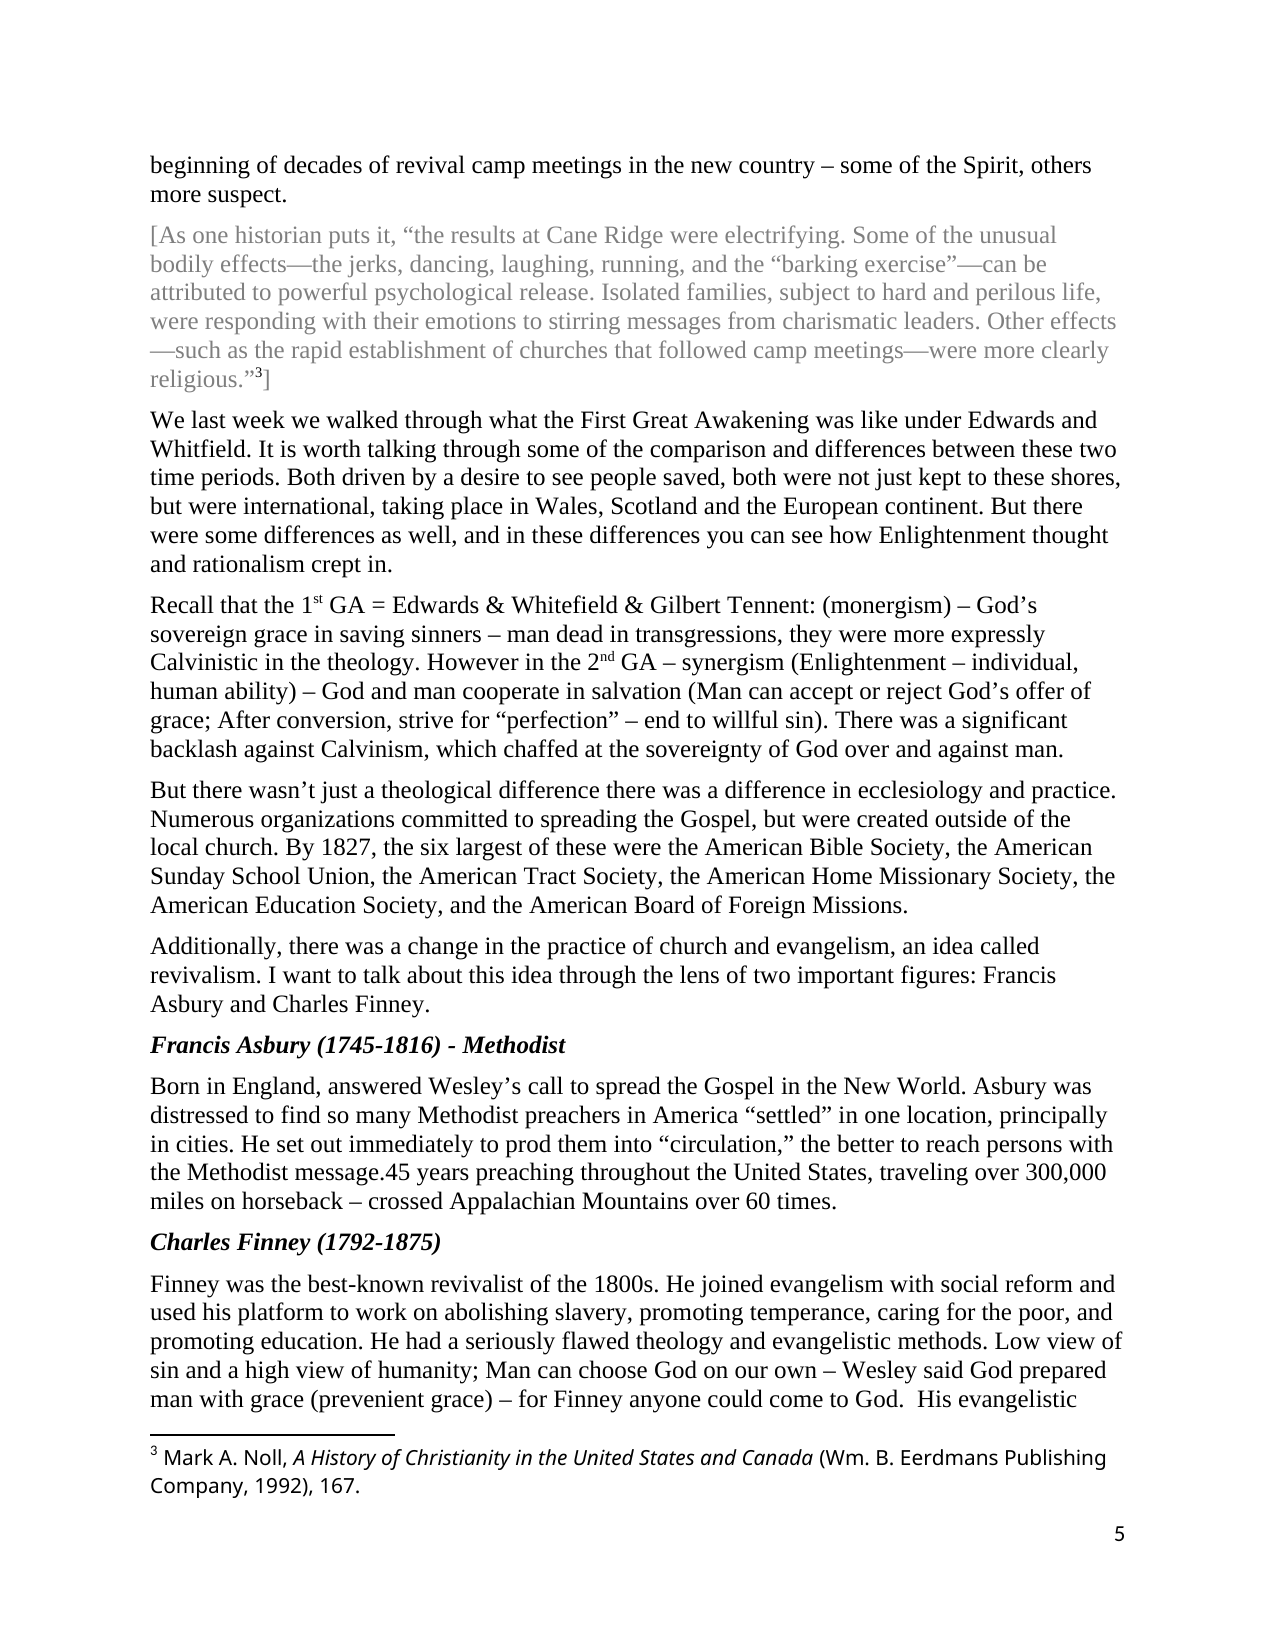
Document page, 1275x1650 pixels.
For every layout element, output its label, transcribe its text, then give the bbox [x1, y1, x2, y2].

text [150, 150, 1125, 207]
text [150, 1269, 1125, 1412]
text Born in England, answered Wesley’s call to spread the Gospel in the New World. Asbury was distressed to find so many Methodist preachers in America “settled” in one location, principally in cities. He set out immediately to prod them into “circulation,” the better to reach persons with the Methodist message.45 years preaching throughout the United States, traveling over 300,000 miles on horseback – crossed Appalachian Mountains over 60 times. [150, 1071, 1125, 1215]
text But there wasn’t just a theological difference there was a difference in ecclesiology and practice. Numerous organizations committed to spreading the Gospel, but were created outside of the local church. By 1827, the six largest of these were the American Bible Society, the American Sunday School Union, the American Tract Society, the American Home Missionary Society, the American Education Society, and the American Board of Foreign Missions. [150, 775, 1125, 919]
text Charles Finney (1792-1875) [150, 1227, 1125, 1256]
text We last week we walked through what the First Great Awakening was like under Edwards and Whitfield. It is worth talking through some of the comparison and differences between these two time periods. Both driven by a desire to see people saved, both were not just kept to these shores, but were international, taking place in Wales, Scotland and the European continent. But there were some differences as well, and in these differences you can see how Enlightenment thought and rationalism crept in. [150, 405, 1125, 577]
text Francis Asbury (1745-1816) - Methodist [150, 1030, 1125, 1059]
text [As one historian puts it, “the results at Cane Ridge were electrifying. Some of the unusual bodily effects—the jerks, dancing, laughing, running, and the “barking exercise”—can be attributed to powerful psychological release. Isolated families, subject to hard and perilous life, were responding with their emotions to stirring messages from charismatic leaders. Other effects—such as the rapid establishment of churches that followed camp meetings—were more clearly religious.”] [150, 220, 1125, 392]
text Additionally, there was a change in the practice of church and evangelism, an idea called revivalism. I want to talk about this idea through the lens of two important figures: Francis Asbury and Charles Finney. [150, 931, 1125, 1017]
text Recall that the 1st GA = Edwards & Whitefield & Gilbert Tennent: (monergism) – God’s sovereign grace in saving sinners – man dead in transgressions, they were more expressly Calvinistic in the theology. However in the 2nd GA – synergism (Enlightenment – individual, human ability) – God and man cooperate in salvation (Man can accept or reject God’s offer of grace; After conversion, strive for “perfection” – end to willful sin). There was a significant backlash against Calvinism, which chaffed at the sovereignty of God over and against man. [150, 590, 1125, 762]
